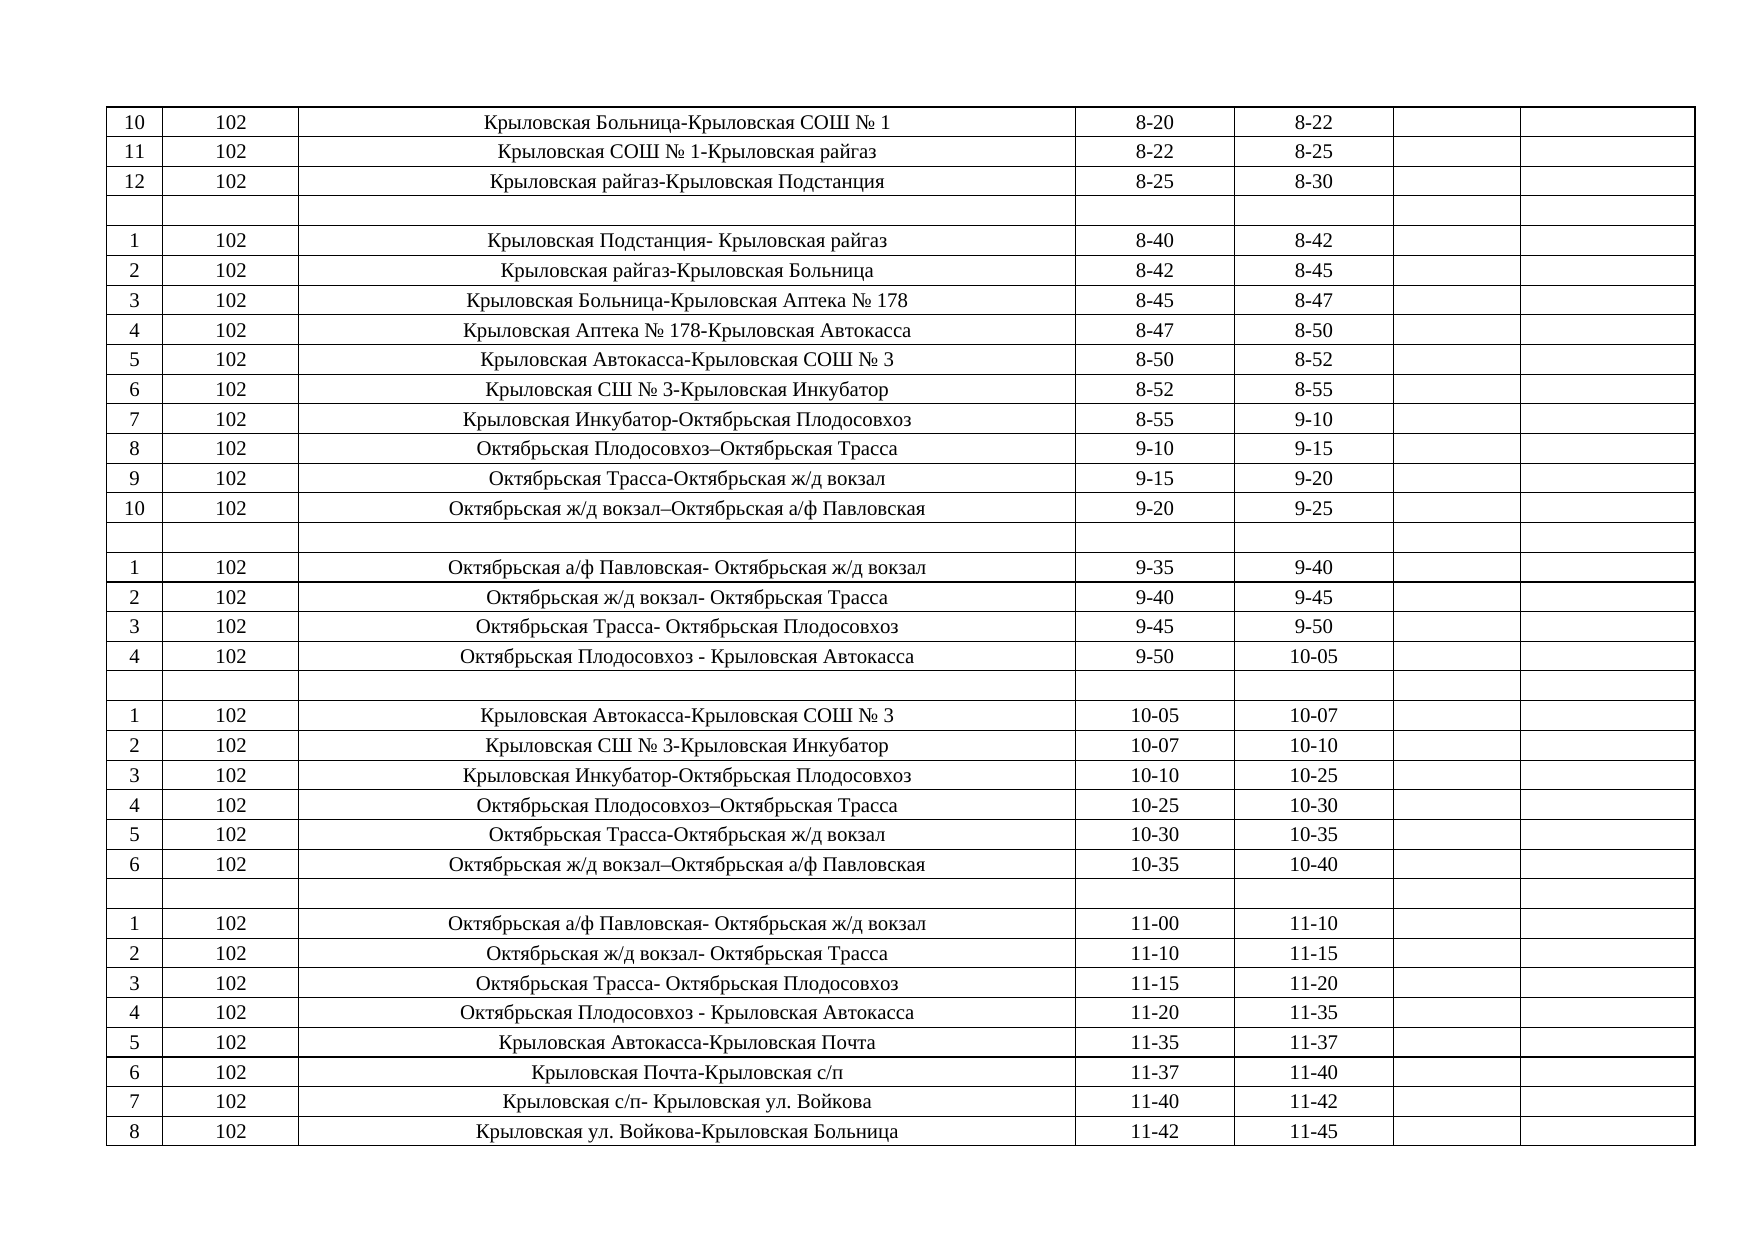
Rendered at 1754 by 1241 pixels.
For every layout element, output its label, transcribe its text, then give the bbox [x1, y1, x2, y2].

table_cell 5 [107, 345, 162, 373]
table_cell [1394, 167, 1520, 195]
table_cell [299, 671, 1075, 700]
table_cell Крыловская Инкубатор-Октябрьская Плодосовхоз [299, 404, 1075, 433]
table_cell 102 [163, 434, 298, 463]
table_cell 3 [107, 761, 162, 789]
table_cell [163, 523, 298, 552]
table_cell 11-42 [1076, 1117, 1234, 1145]
table_cell 11-37 [1235, 1028, 1393, 1056]
table_cell [1521, 226, 1694, 255]
table_cell 102 [163, 167, 298, 195]
table_cell [1521, 464, 1694, 492]
table_cell 2 [107, 583, 162, 611]
table_cell 11-37 [1076, 1058, 1234, 1086]
table_cell Крыловская Инкубатор-Октябрьская Плодосовхоз [299, 761, 1075, 789]
table_cell Октябрьская ж/д вокзал–Октябрьская а/ф Павловская [299, 493, 1075, 522]
table_cell 9-50 [1235, 612, 1393, 641]
table_cell [1521, 671, 1694, 700]
table_cell [1521, 939, 1694, 967]
table_cell Октябрьская Трасса- Октябрьская Плодосовхоз [299, 968, 1075, 997]
table_cell [1521, 493, 1694, 522]
table_cell Октябрьская а/ф Павловская- Октябрьская ж/д вокзал [299, 909, 1075, 938]
table_cell [1521, 909, 1694, 938]
table_cell [1394, 404, 1520, 433]
table_cell 10-30 [1076, 820, 1234, 848]
table_cell 5 [107, 820, 162, 848]
table_cell Крыловская Автокасса-Крыловская СОШ № 3 [299, 701, 1075, 730]
table_cell [1521, 404, 1694, 433]
table_cell Крыловская Больница-Крыловская Аптека № 178 [299, 286, 1075, 314]
table_cell [1521, 612, 1694, 641]
table_cell 3 [107, 612, 162, 641]
table_cell 9-10 [1076, 434, 1234, 463]
table_cell 10 [107, 108, 162, 136]
table_cell 9-15 [1076, 464, 1234, 492]
table_cell 9-20 [1235, 464, 1393, 492]
table_cell 102 [163, 939, 298, 967]
table_cell 11-00 [1076, 909, 1234, 938]
table_cell 8-50 [1235, 315, 1393, 344]
table_cell 8-22 [1235, 108, 1393, 136]
table_cell 8 [107, 1117, 162, 1145]
table_cell 102 [163, 553, 298, 581]
table_cell 4 [107, 998, 162, 1027]
table_cell 4 [107, 642, 162, 670]
table_cell Крыловская СШ № 3-Крыловская Инкубатор [299, 375, 1075, 403]
table_cell 102 [163, 493, 298, 522]
table_cell 102 [163, 464, 298, 492]
table_cell [1521, 642, 1694, 670]
table_cell 11-15 [1076, 968, 1234, 997]
table_cell [1394, 909, 1520, 938]
table_cell 9-20 [1076, 493, 1234, 522]
table_cell 8-47 [1076, 315, 1234, 344]
table_cell 2 [107, 939, 162, 967]
table_cell [1394, 434, 1520, 463]
table_cell 6 [107, 375, 162, 403]
table_cell 8-20 [1076, 108, 1234, 136]
table_cell [1521, 820, 1694, 848]
table_cell 8-42 [1076, 256, 1234, 284]
table_cell 10-10 [1235, 731, 1393, 759]
table_cell 102 [163, 226, 298, 255]
table_cell [1394, 553, 1520, 581]
table_cell 9-15 [1235, 434, 1393, 463]
table_cell 8-45 [1076, 286, 1234, 314]
table_cell [1076, 879, 1234, 908]
table_cell Октябрьская Трасса-Октябрьская ж/д вокзал [299, 820, 1075, 848]
table_cell [1394, 256, 1520, 284]
table_cell 102 [163, 404, 298, 433]
table_cell 102 [163, 1117, 298, 1145]
table_cell [107, 879, 162, 908]
table_cell 1 [107, 909, 162, 938]
table_cell 9-25 [1235, 493, 1393, 522]
table_cell 11-10 [1235, 909, 1393, 938]
table_cell [1521, 1117, 1694, 1145]
table_cell [1394, 879, 1520, 908]
table_cell 11-15 [1235, 939, 1393, 967]
table_cell [1394, 315, 1520, 344]
table_cell [1521, 879, 1694, 908]
table_cell 8-40 [1076, 226, 1234, 255]
table_cell 8 [107, 434, 162, 463]
table_cell Крыловская Автокасса-Крыловская Почта [299, 1028, 1075, 1056]
table_cell 102 [163, 583, 298, 611]
table_cell [1521, 790, 1694, 819]
table_cell 10-40 [1235, 850, 1393, 878]
table_cell 1 [107, 226, 162, 255]
table_cell [163, 196, 298, 225]
table_cell 11 [107, 137, 162, 166]
table_cell [1394, 1087, 1520, 1116]
table_cell [1521, 850, 1694, 878]
table_cell 9-35 [1076, 553, 1234, 581]
table_cell [1521, 196, 1694, 225]
table_cell [1076, 196, 1234, 225]
table_cell Октябрьская Плодосовхоз–Октябрьская Трасса [299, 434, 1075, 463]
table_cell [1394, 968, 1520, 997]
table_cell [1521, 731, 1694, 759]
table_cell Крыловская Почта-Крыловская с/п [299, 1058, 1075, 1086]
table_cell Крыловская Подстанция- Крыловская райгаз [299, 226, 1075, 255]
table_cell 102 [163, 761, 298, 789]
table_cell [1394, 286, 1520, 314]
table_cell 102 [163, 345, 298, 373]
table_cell 3 [107, 286, 162, 314]
table_cell 102 [163, 137, 298, 166]
table_cell [1235, 523, 1393, 552]
table_cell 11-10 [1076, 939, 1234, 967]
table_cell 102 [163, 1087, 298, 1116]
table_cell 102 [163, 315, 298, 344]
table_cell [1394, 196, 1520, 225]
table_cell [299, 196, 1075, 225]
table_cell 8-22 [1076, 137, 1234, 166]
table_cell 12 [107, 167, 162, 195]
table_cell [107, 196, 162, 225]
table_cell 8-47 [1235, 286, 1393, 314]
table_cell 11-35 [1235, 998, 1393, 1027]
table_cell 11-45 [1235, 1117, 1393, 1145]
table_cell 11-20 [1235, 968, 1393, 997]
table_cell [1521, 968, 1694, 997]
table_cell [1521, 108, 1694, 136]
table_cell [1394, 375, 1520, 403]
table_cell [1076, 671, 1234, 700]
table_cell 10-25 [1235, 761, 1393, 789]
table_cell [1394, 583, 1520, 611]
table_cell 10-25 [1076, 790, 1234, 819]
table_cell 9-40 [1235, 553, 1393, 581]
table_cell [1394, 137, 1520, 166]
table_cell 102 [163, 286, 298, 314]
table_cell [107, 671, 162, 700]
table_cell [1521, 137, 1694, 166]
table_cell [107, 523, 162, 552]
table_cell Октябрьская а/ф Павловская- Октябрьская ж/д вокзал [299, 553, 1075, 581]
table_cell 11-40 [1076, 1087, 1234, 1116]
table_cell [1394, 226, 1520, 255]
table_cell 6 [107, 850, 162, 878]
table_cell [163, 671, 298, 700]
table_cell [1394, 464, 1520, 492]
table_cell [1394, 671, 1520, 700]
table_cell 10-07 [1076, 731, 1234, 759]
table_cell [1076, 523, 1234, 552]
table_cell 8-52 [1076, 375, 1234, 403]
table_cell [1521, 701, 1694, 730]
table_cell 102 [163, 998, 298, 1027]
table_cell 102 [163, 108, 298, 136]
table_cell 7 [107, 1087, 162, 1116]
table_cell [299, 879, 1075, 908]
table_cell [1521, 286, 1694, 314]
table_cell 10-10 [1076, 761, 1234, 789]
table_cell [1521, 1028, 1694, 1056]
table_cell 2 [107, 256, 162, 284]
table_cell [1394, 701, 1520, 730]
table_cell Октябрьская Плодосовхоз–Октябрьская Трасса [299, 790, 1075, 819]
table_cell [1394, 1028, 1520, 1056]
table_cell 11-35 [1076, 1028, 1234, 1056]
table_cell [1394, 612, 1520, 641]
table_cell 6 [107, 1058, 162, 1086]
table_cell 102 [163, 1028, 298, 1056]
table_cell 9-50 [1076, 642, 1234, 670]
table_cell Крыловская райгаз-Крыловская Больница [299, 256, 1075, 284]
table_cell [1235, 196, 1393, 225]
table_cell 10-30 [1235, 790, 1393, 819]
table_cell 102 [163, 256, 298, 284]
table_cell 9-45 [1235, 583, 1393, 611]
table_cell 9-10 [1235, 404, 1393, 433]
table_cell Октябрьская ж/д вокзал- Октябрьская Трасса [299, 583, 1075, 611]
table_cell [1394, 790, 1520, 819]
table_cell 1 [107, 701, 162, 730]
table_cell Октябрьская ж/д вокзал–Октябрьская а/ф Павловская [299, 850, 1075, 878]
table_cell [1394, 998, 1520, 1027]
table_cell 102 [163, 642, 298, 670]
table_cell 1 [107, 553, 162, 581]
table_cell 8-55 [1076, 404, 1234, 433]
table_cell Крыловская СОШ № 1-Крыловская райгаз [299, 137, 1075, 166]
table_cell [1394, 345, 1520, 373]
table_cell Крыловская ул. Войкова-Крыловская Больница [299, 1117, 1075, 1145]
table_cell [1521, 583, 1694, 611]
table_cell [1394, 939, 1520, 967]
table_cell 102 [163, 909, 298, 938]
table_cell [1394, 761, 1520, 789]
table_cell [1394, 1058, 1520, 1086]
table_cell 8-25 [1076, 167, 1234, 195]
table_cell 8-25 [1235, 137, 1393, 166]
table_cell Крыловская Больница-Крыловская СОШ № 1 [299, 108, 1075, 136]
table_cell [1394, 850, 1520, 878]
table_cell [1394, 731, 1520, 759]
table_cell [1521, 761, 1694, 789]
table_cell 10-35 [1235, 820, 1393, 848]
table_cell 102 [163, 1058, 298, 1086]
table_cell 102 [163, 731, 298, 759]
table_cell [1394, 108, 1520, 136]
table_cell 10-07 [1235, 701, 1393, 730]
table_cell [1521, 345, 1694, 373]
table_cell Октябрьская Плодосовхоз - Крыловская Автокасса [299, 998, 1075, 1027]
table_cell 4 [107, 790, 162, 819]
table_cell [1521, 167, 1694, 195]
table_cell Крыловская Автокасса-Крыловская СОШ № 3 [299, 345, 1075, 373]
table_cell [1521, 256, 1694, 284]
table_cell 7 [107, 404, 162, 433]
table_cell 8-42 [1235, 226, 1393, 255]
table_cell 102 [163, 968, 298, 997]
table_cell [1394, 523, 1520, 552]
table_cell 8-55 [1235, 375, 1393, 403]
table_cell [1394, 642, 1520, 670]
table_cell 8-52 [1235, 345, 1393, 373]
table_cell [1521, 315, 1694, 344]
table_cell 102 [163, 820, 298, 848]
table_cell [1394, 1117, 1520, 1145]
table_cell 102 [163, 612, 298, 641]
table_cell Октябрьская Плодосовхоз - Крыловская Автокасса [299, 642, 1075, 670]
table_cell [1394, 820, 1520, 848]
table_cell [1521, 375, 1694, 403]
table_cell 9-45 [1076, 612, 1234, 641]
table_cell [299, 523, 1075, 552]
table_cell 10-05 [1076, 701, 1234, 730]
table_cell 11-20 [1076, 998, 1234, 1027]
table_cell [1521, 1087, 1694, 1116]
table_cell [163, 879, 298, 908]
table_cell Крыловская Аптека № 178-Крыловская Автокасса [299, 315, 1075, 344]
table_cell Октябрьская ж/д вокзал- Октябрьская Трасса [299, 939, 1075, 967]
table_cell 102 [163, 790, 298, 819]
table_cell [1235, 879, 1393, 908]
table_cell Крыловская с/п- Крыловская ул. Войкова [299, 1087, 1075, 1116]
table_cell Крыловская райгаз-Крыловская Подстанция [299, 167, 1075, 195]
table_cell 102 [163, 701, 298, 730]
table_cell Октябрьская Трасса- Октябрьская Плодосовхоз [299, 612, 1075, 641]
table_cell 5 [107, 1028, 162, 1056]
table_cell 8-50 [1076, 345, 1234, 373]
table_cell 11-40 [1235, 1058, 1393, 1086]
table_cell [1521, 553, 1694, 581]
table_cell 11-42 [1235, 1087, 1393, 1116]
table_cell 4 [107, 315, 162, 344]
table_cell 3 [107, 968, 162, 997]
table_cell [1521, 998, 1694, 1027]
table_cell [1521, 1058, 1694, 1086]
table_cell 102 [163, 375, 298, 403]
table_cell 9-40 [1076, 583, 1234, 611]
table_cell 10-05 [1235, 642, 1393, 670]
table_cell 10-35 [1076, 850, 1234, 878]
table_cell 102 [163, 850, 298, 878]
table_cell Крыловская СШ № 3-Крыловская Инкубатор [299, 731, 1075, 759]
table_cell 2 [107, 731, 162, 759]
table_cell [1394, 493, 1520, 522]
table_cell 8-45 [1235, 256, 1393, 284]
table_cell [1521, 434, 1694, 463]
table_cell 8-30 [1235, 167, 1393, 195]
table_cell Октябрьская Трасса-Октябрьская ж/д вокзал [299, 464, 1075, 492]
table_cell [1235, 671, 1393, 700]
table_cell 10 [107, 493, 162, 522]
table_cell 9 [107, 464, 162, 492]
table_cell [1521, 523, 1694, 552]
